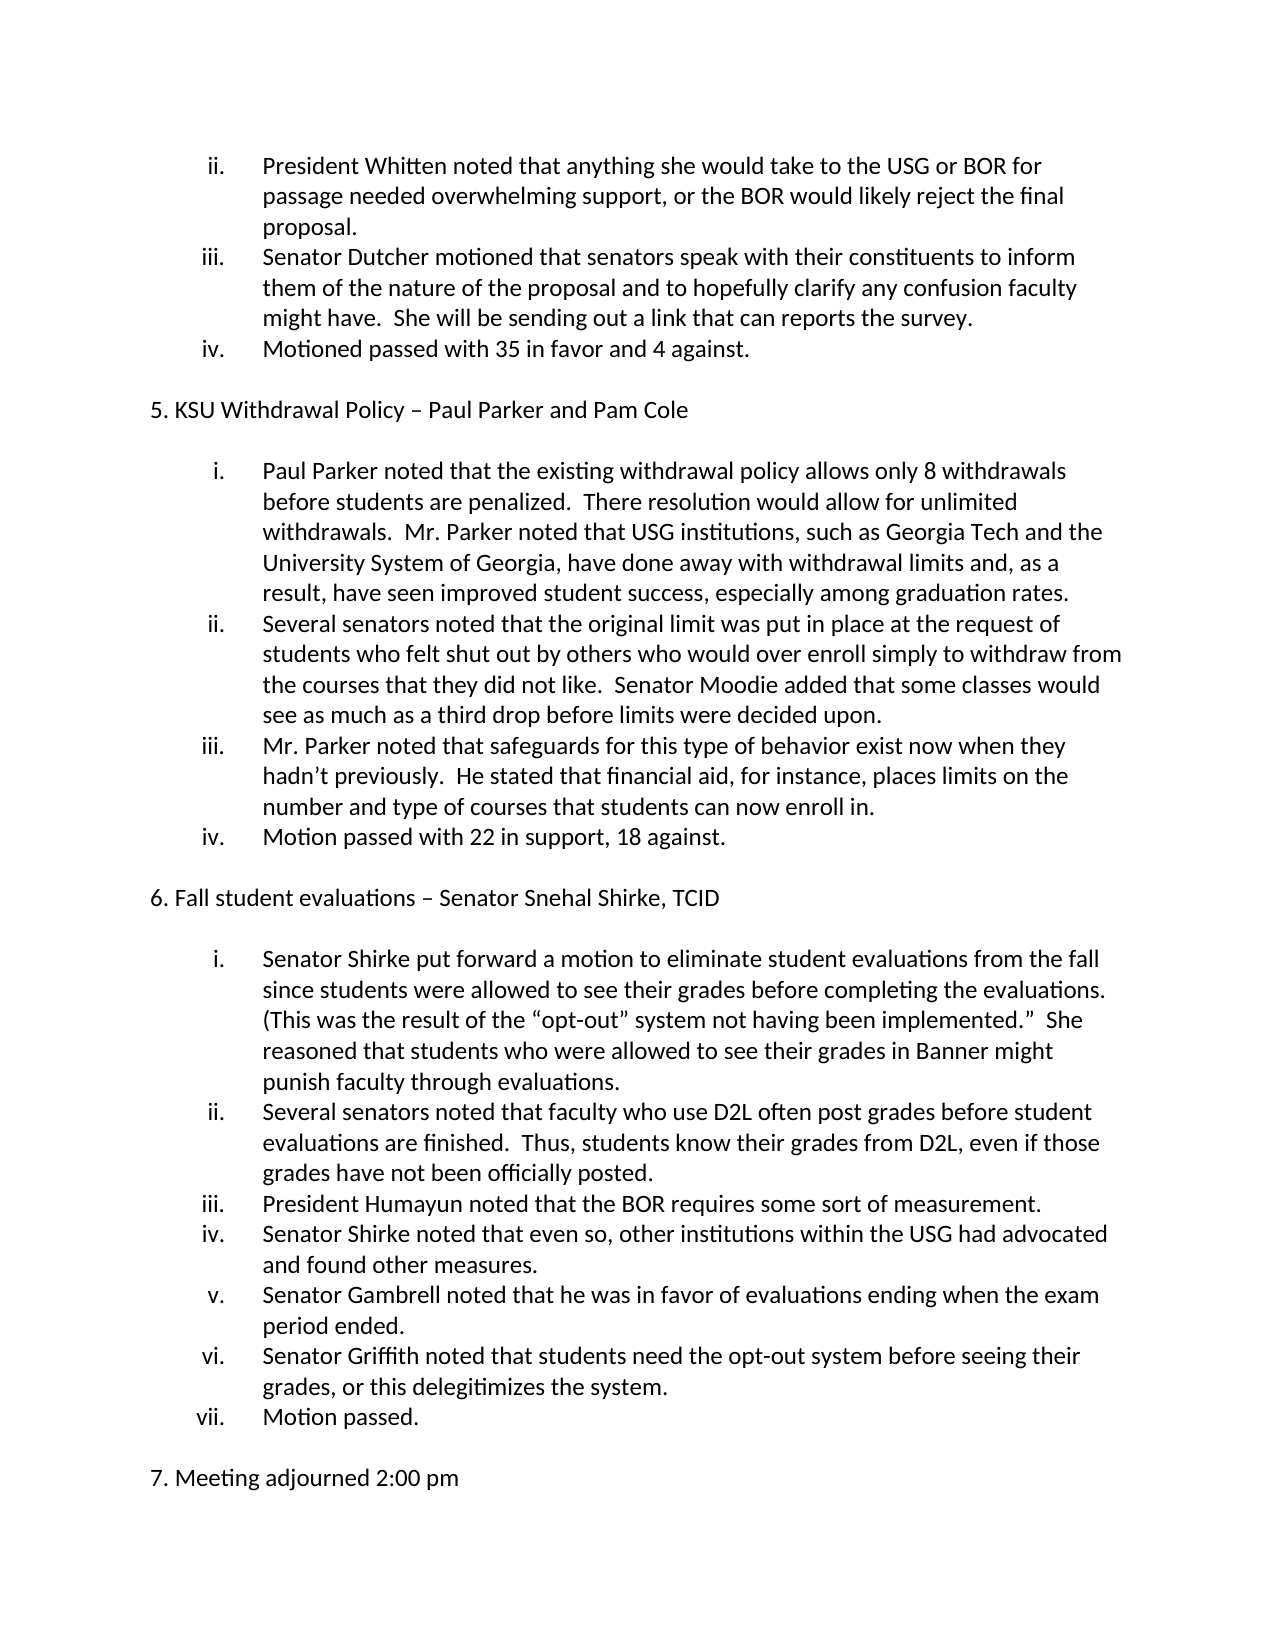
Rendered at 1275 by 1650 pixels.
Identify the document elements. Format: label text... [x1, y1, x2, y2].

list Mr. Parker noted that safeguards for this type of behavior exist now when they hadn’t previously. He stated that financial aid, for instance, places limits on the number and type of courses that students can now enroll in. [225, 730, 1125, 821]
list President Humayun noted that the BOR requires some sort of measurement. [225, 1188, 1125, 1218]
list President Whitten noted that anything she would take to the USG or BOR for passage needed overwhelming support, or the BOR would likely reject the final proposal. [225, 150, 1125, 242]
list Senator Griffith noted that students need the opt-out system before seeing their grades, or this delegitimizes the system. [225, 1340, 1125, 1401]
text 6. Fall student evaluations – Senator Snehal Shirke, TCID [150, 882, 1125, 913]
list Senator Shirke noted that even so, other institutions within the USG had advocated and found other measures. [225, 1218, 1125, 1279]
list Motioned passed with 35 in favor and 4 against. [225, 333, 1125, 364]
list Motion passed with 22 in support, 18 against. [225, 821, 1125, 852]
list Senator Dutcher motioned that senators speak with their constituents to inform them of the nature of the proposal and to hopefully clarify any confusion faculty might have. She will be sending out a link that can reports the survey. [225, 242, 1125, 333]
list Motion passed. [225, 1401, 1125, 1432]
list Senator Gambrell noted that he was in favor of evaluations ending when the exam period ended. [225, 1279, 1125, 1340]
list Several senators noted that the original limit was put in place at the request of students who felt shut out by others who would over enroll simply to withdraw from the courses that they did not like. Senator Moodie added that some classes would see as much as a third drop before limits were decided upon. [225, 608, 1125, 730]
list Paul Parker noted that the existing withdrawal policy allows only 8 withdrawals before students are penalized. There resolution would allow for unlimited withdrawals. Mr. Parker noted that USG institutions, such as Georgia Tech and the University System of Georgia, have done away with withdrawal limits and, as a result, have seen improved student success, especially among graduation rates. [225, 455, 1125, 608]
text 5. KSU Withdrawal Policy – Paul Parker and Pam Cole [150, 394, 1125, 425]
list Several senators noted that faculty who use D2L often post grades before student evaluations are finished. Thus, students know their grades from D2L, even if those grades have not been officially posted. [225, 1096, 1125, 1188]
list Senator Shirke put forward a motion to eliminate student evaluations from the fall since students were allowed to see their grades before completing the evaluations. (This was the result of the “opt-out” system not having been implemented.” She reasoned that students who were allowed to see their grades in Banner might punish faculty through evaluations. [225, 943, 1125, 1096]
text 7. Meeting adjourned 2:00 pm [150, 1462, 1125, 1493]
